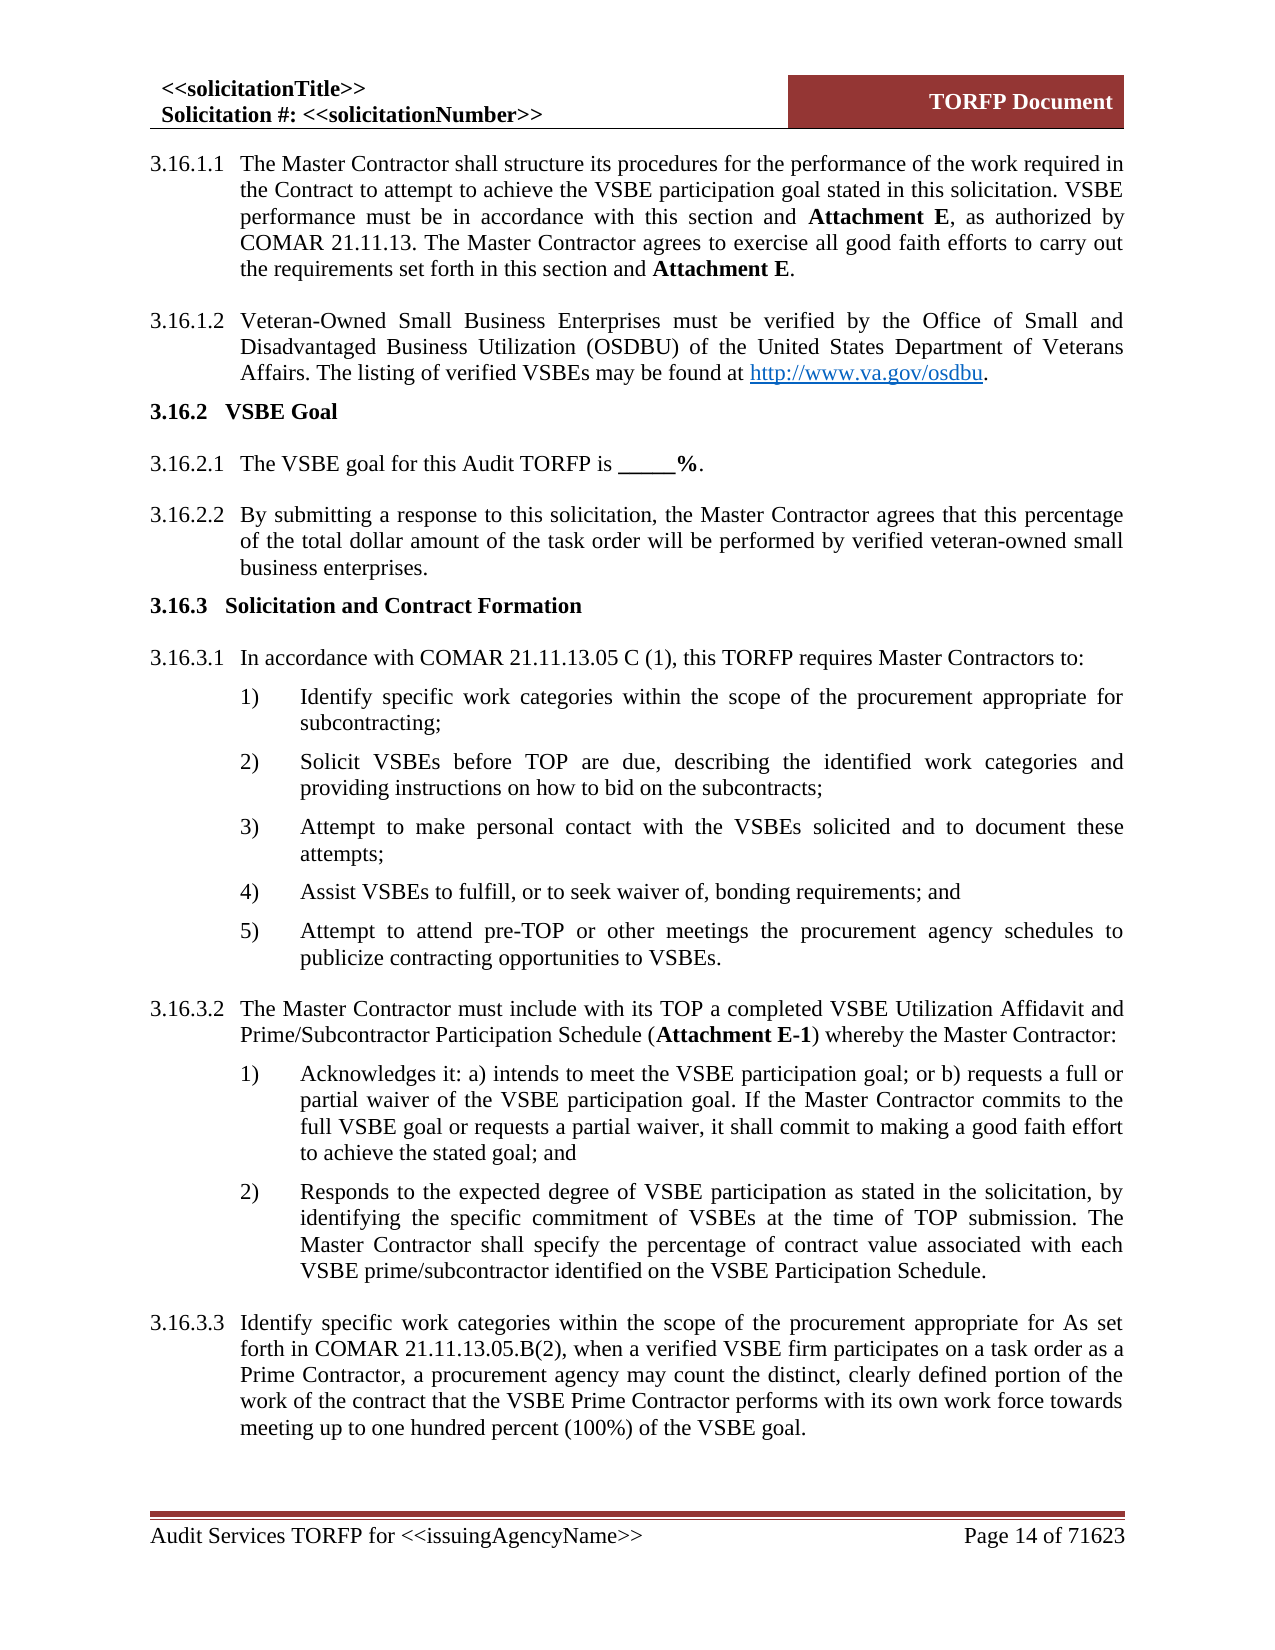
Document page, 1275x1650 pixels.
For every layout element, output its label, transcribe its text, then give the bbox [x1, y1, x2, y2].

list Acknowledges it: a) intends to meet the VSBE participation goal; or b) requests a full or partial waiver of the VSBE participation goal. If the Master Contractor commits to the full VSBE goal or requests a partial waiver, it shall commit to making a good faith effort to achieve the stated goal; and [240, 1060, 1125, 1166]
subtitle Identify specific work categories within the scope of the procurement appropriate for As set forth in COMAR 21.11.13.05.B(2), when a verified VSBE firm participates on a task order as a Prime Contractor, a procurement agency may count the distinct, clearly defined portion of the work of the contract that the VSBE Prime Contractor performs with its own work force towards meeting up to one hundred percent (100%) of the VSBE goal. [150, 1308, 1125, 1440]
list Attempt to attend pre-TOP or other meetings the procurement agency schedules to publicize contracting opportunities to VSBEs. [240, 917, 1125, 970]
list Responds to the expected degree of VSBE participation as stated in the solicitation, by identifying the specific commitment of VSBEs at the time of TOP submission. The Master Contractor shall specify the percentage of contract value associated with each VSBE prime/subcontractor identified on the VSBE Participation Schedule. [240, 1178, 1125, 1283]
subtitle VSBE Goal [150, 398, 1125, 425]
subtitle In accordance with COMAR 21.11.13.05 C (1), this TORFP requires Master Contractors to: [150, 644, 1125, 670]
list Identify specific work categories within the scope of the procurement appropriate for subcontracting; [240, 683, 1125, 736]
subtitle Solicitation and Contract Formation [150, 593, 1125, 619]
list Assist VSBEs to fulfill, or to seek waiver of, bonding requirements; and [240, 878, 1125, 905]
subtitle The VSBE goal for this Audit TORFP is _____%. [150, 450, 1125, 476]
subtitle The Master Contractor must include with its TOP a completed VSBE Utilization Affidavit and Prime/Subcontractor Participation Schedule (Attachment E-1) whereby the Master Contractor: [150, 995, 1125, 1048]
list Attempt to make personal contact with the VSBEs solicited and to document these attempts; [240, 813, 1125, 866]
subtitle The Master Contractor shall structure its procedures for the performance of the work required in the Contract to attempt to achieve the VSBE participation goal stated in this solicitation. VSBE performance must be in accordance with this section and Attachment E, as authorized by COMAR 21.11.13. The Master Contractor agrees to exercise all good faith efforts to carry out the requirements set forth in this section and Attachment E. [150, 150, 1125, 282]
subtitle By submitting a response to this solicitation, the Master Contractor agrees that this percentage of the total dollar amount of the task order will be performed by verified veteran-owned small business enterprises. [150, 501, 1125, 580]
subtitle Veteran-Owned Small Business Enterprises must be verified by the Office of Small and Disadvantaged Business Utilization (OSDBU) of the United States Department of Veterans Affairs. The listing of verified VSBEs may be found at http://www.va.gov/osdbu. [150, 307, 1125, 386]
list Solicit VSBEs before TOP are due, describing the identified work categories and providing instructions on how to bid on the subcontracts; [240, 748, 1125, 801]
